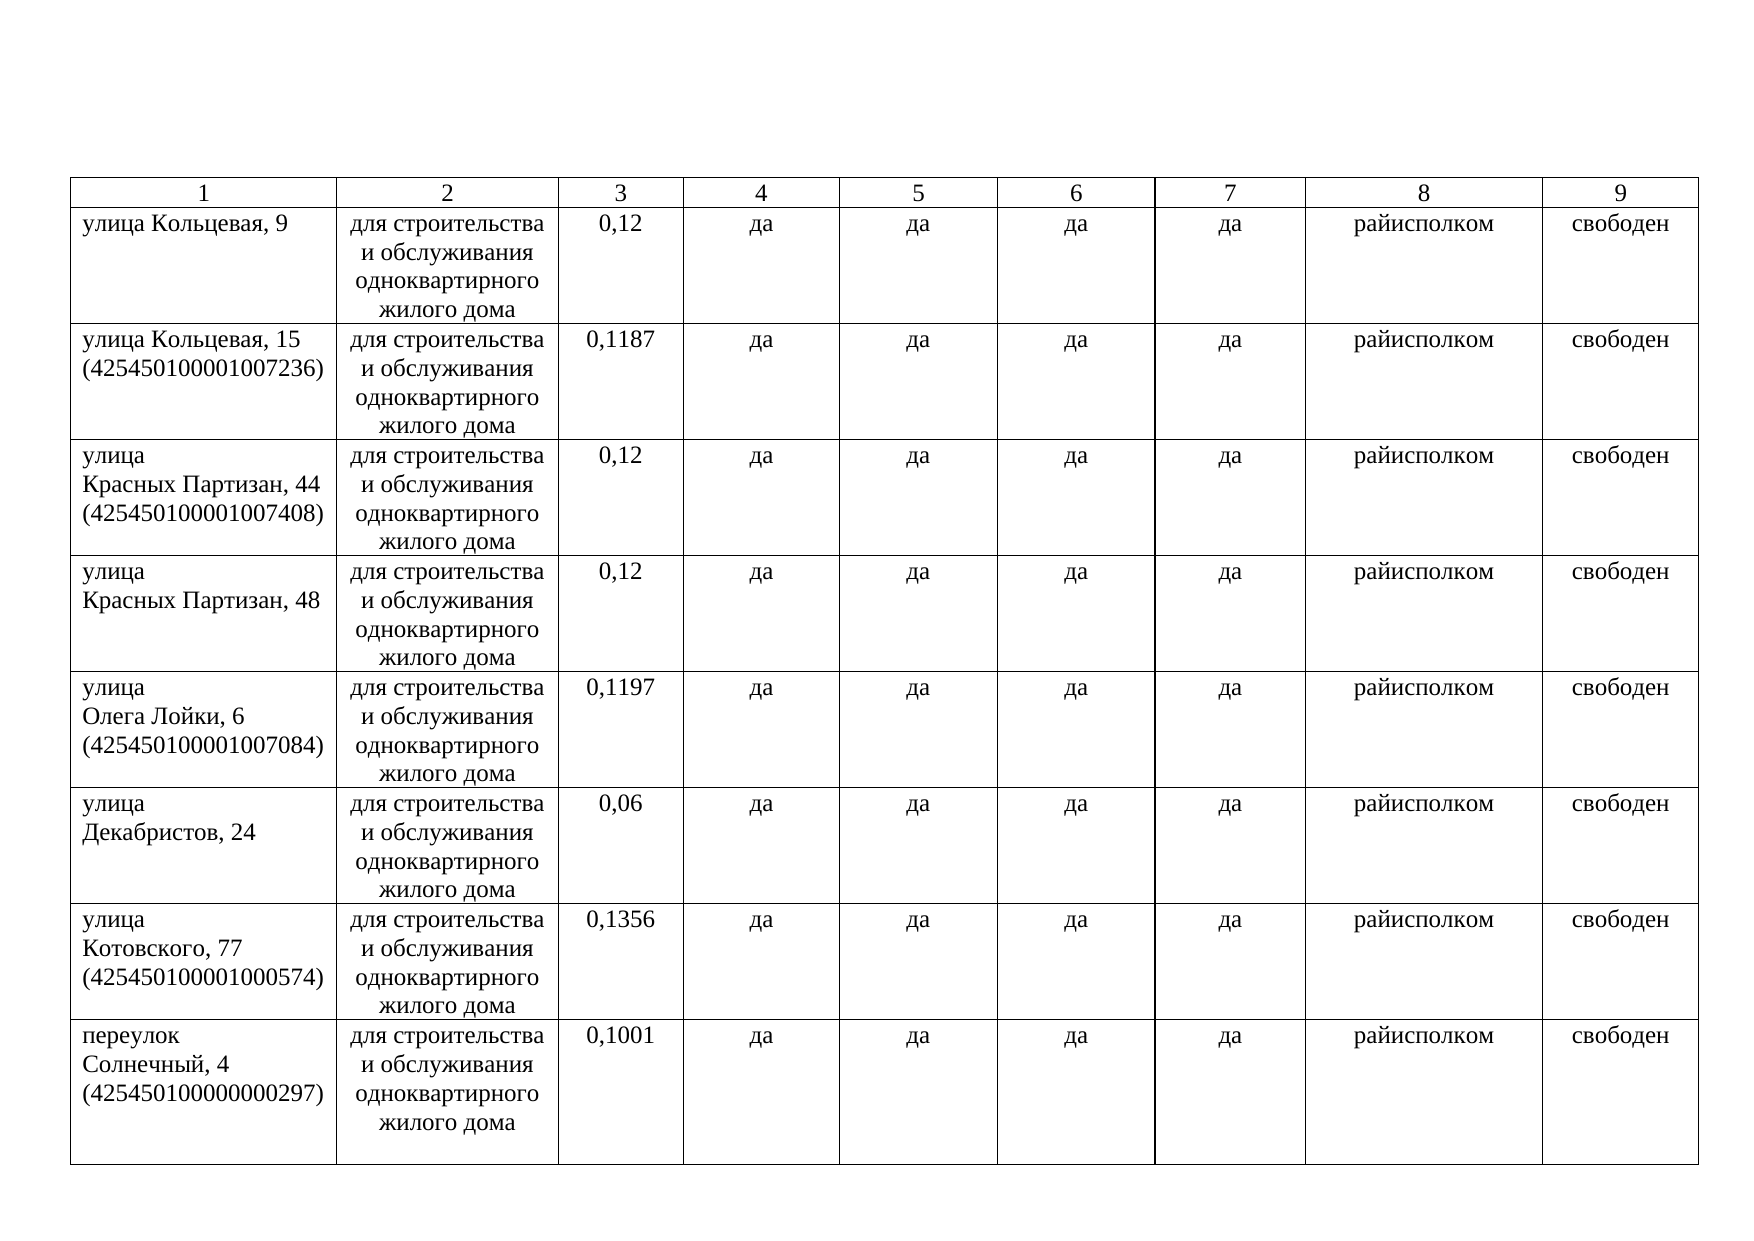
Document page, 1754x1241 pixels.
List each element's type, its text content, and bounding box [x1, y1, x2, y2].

table_cell да [684, 672, 839, 787]
table_cell да [840, 208, 997, 323]
table_cell да [998, 904, 1154, 1019]
table_cell свободен [1543, 904, 1698, 1019]
table_header 4 [684, 178, 839, 207]
table_cell да [998, 672, 1154, 787]
table_cell свободен [1543, 556, 1698, 671]
table_cell 0,06 [559, 788, 683, 903]
table_cell 0,12 [559, 440, 683, 555]
table_cell да [1156, 324, 1305, 439]
table_cell райисполком [1306, 1020, 1542, 1164]
table_cell да [840, 440, 997, 555]
table_header 1 [71, 178, 336, 207]
table_cell улица Котовского, 77 (425450100001000574) [71, 904, 336, 1019]
table_header 8 [1306, 178, 1542, 207]
table_cell улица Кольцевая, 15 (425450100001007236) [71, 324, 336, 439]
table_cell 0,12 [559, 556, 683, 671]
table_cell райисполком [1306, 208, 1542, 323]
table_cell да [840, 1020, 997, 1164]
table_header 2 [337, 178, 558, 207]
table_cell улица Олега Лойки, 6 (425450100001007084) [71, 672, 336, 787]
table_cell свободен [1543, 672, 1698, 787]
table_cell да [1156, 788, 1305, 903]
table_cell райисполком [1306, 324, 1542, 439]
table_cell да [1156, 208, 1305, 323]
table_cell райисполком [1306, 672, 1542, 787]
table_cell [337, 904, 558, 1019]
table_cell да [998, 556, 1154, 671]
table_cell 0,1187 [559, 324, 683, 439]
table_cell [337, 208, 558, 323]
table_cell для строительства и обслуживания одноквартирного жилого дома [337, 440, 558, 555]
table_cell да [840, 556, 997, 671]
table_header 3 [559, 178, 683, 207]
table_cell да [684, 788, 839, 903]
table_cell да [998, 788, 1154, 903]
table_cell да [840, 324, 997, 439]
table_header 9 [1543, 178, 1698, 207]
table_cell райисполком [1306, 904, 1542, 1019]
table_cell свободен [1543, 788, 1698, 903]
table_header 7 [1156, 178, 1305, 207]
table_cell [337, 1020, 558, 1164]
table_cell 0,12 [559, 208, 683, 323]
table_cell свободен [1543, 324, 1698, 439]
table_cell переулок Солнечный, 4 (425450100000000297) [71, 1020, 336, 1164]
table_cell свободен [1543, 1020, 1698, 1164]
table_header 6 [998, 178, 1154, 207]
table_cell да [684, 440, 839, 555]
table_cell да [684, 1020, 839, 1164]
table_cell свободен [1543, 208, 1698, 323]
table_cell да [684, 324, 839, 439]
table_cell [337, 324, 558, 439]
table_cell 0,1197 [559, 672, 683, 787]
table_cell для строительства и обслуживания одноквартирного жилого дома [337, 672, 558, 787]
table_cell да [998, 208, 1154, 323]
table_cell да [1156, 1020, 1305, 1164]
table_cell да [1156, 672, 1305, 787]
table_cell да [998, 440, 1154, 555]
table_cell да [684, 556, 839, 671]
table_cell да [684, 904, 839, 1019]
table_cell райисполком [1306, 556, 1542, 671]
table_cell 0,1356 [559, 904, 683, 1019]
table_cell свободен [1543, 440, 1698, 555]
table_cell да [840, 672, 997, 787]
table_cell да [1156, 440, 1305, 555]
table_cell да [684, 208, 839, 323]
table_cell да [1156, 556, 1305, 671]
table_cell да [840, 788, 997, 903]
table_cell да [998, 324, 1154, 439]
table_cell улица Декабристов, 24 [71, 788, 336, 903]
table_cell да [1156, 904, 1305, 1019]
table_cell для строительства и обслуживания одноквартирного жилого дома [337, 556, 558, 671]
table_cell улица Красных Партизан, 48 [71, 556, 336, 671]
table_cell райисполком [1306, 440, 1542, 555]
table_header 5 [840, 178, 997, 207]
table_cell да [998, 1020, 1154, 1164]
table_cell улица Красных Партизан, 44 (425450100001007408) [71, 440, 336, 555]
table_cell 0,1001 [559, 1020, 683, 1164]
table_cell для строительства и обслуживания одноквартирного жилого дома [337, 788, 558, 903]
table_cell да [840, 904, 997, 1019]
table_cell райисполком [1306, 788, 1542, 903]
table_cell улица Кольцевая, 9 [71, 208, 336, 323]
